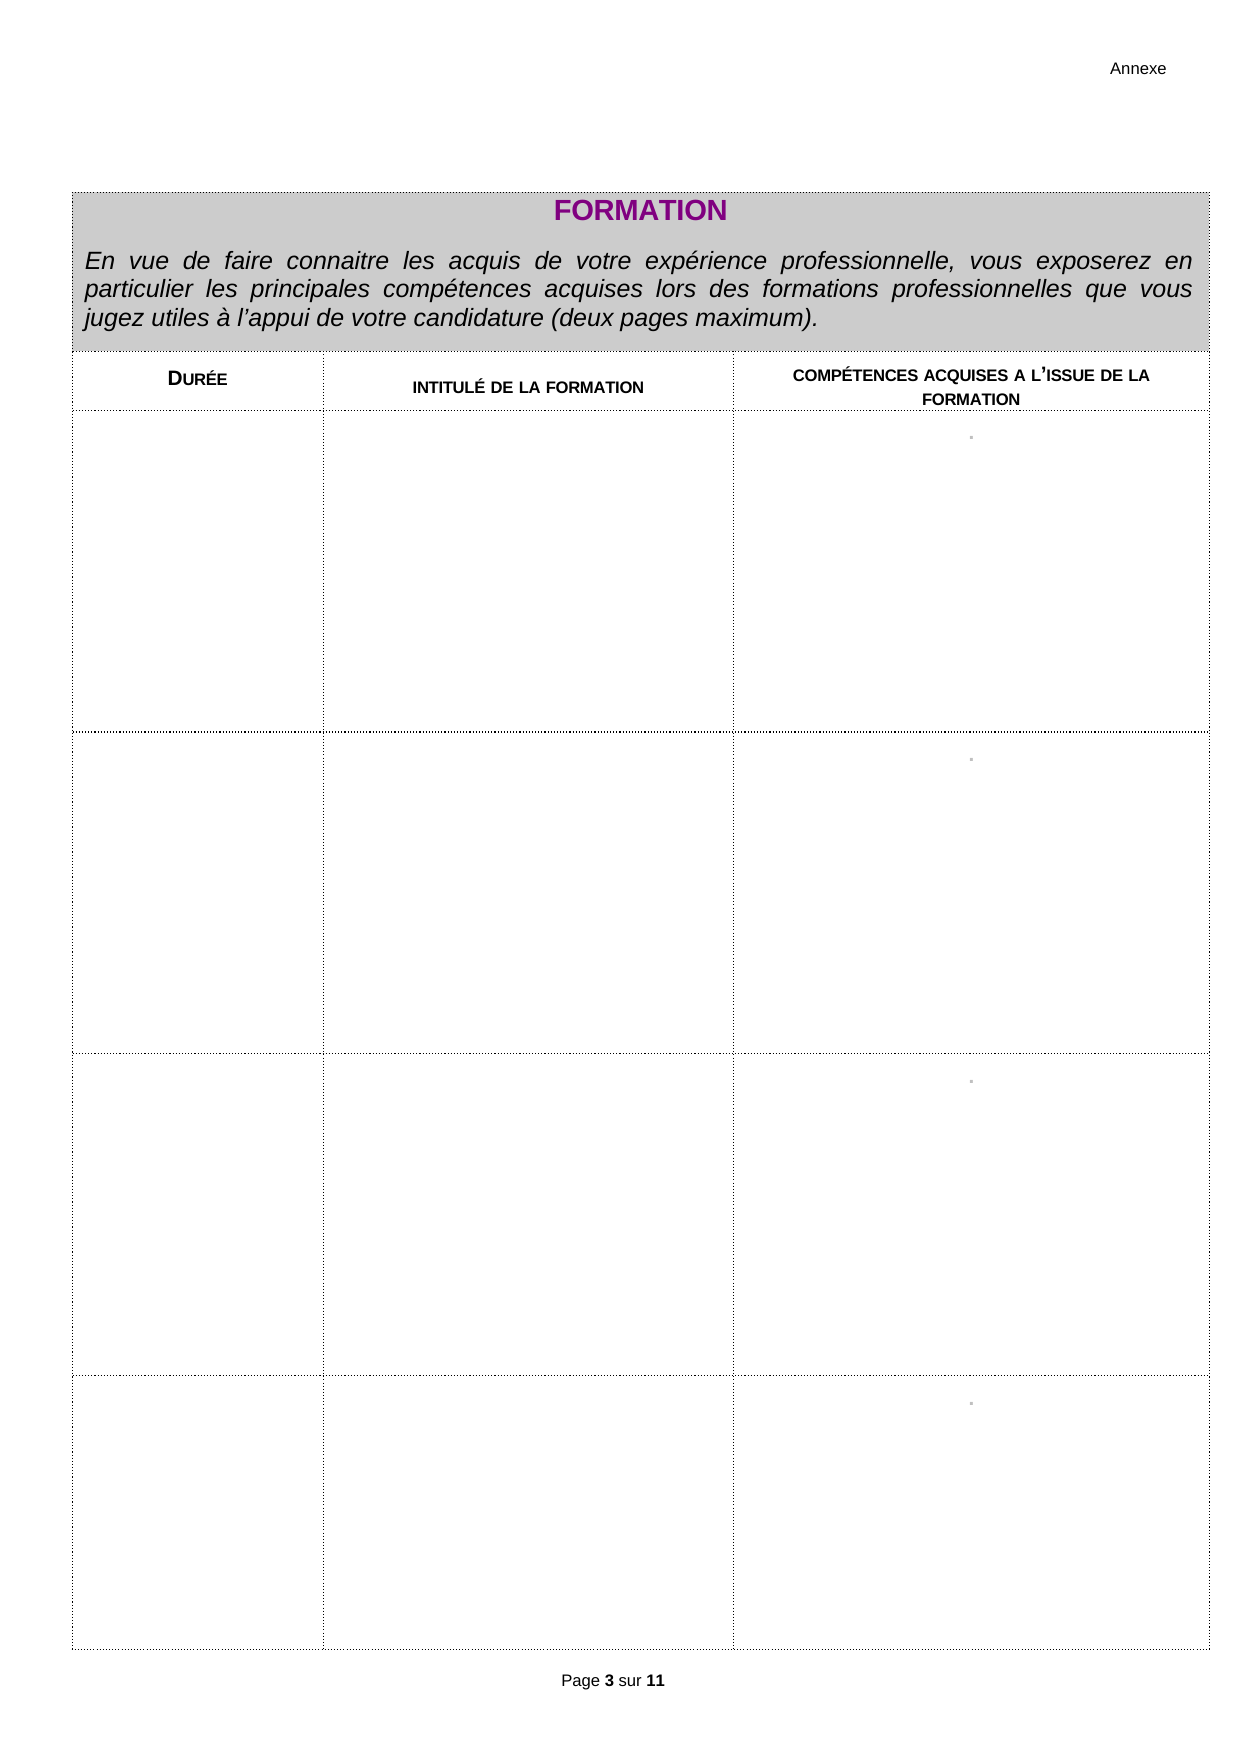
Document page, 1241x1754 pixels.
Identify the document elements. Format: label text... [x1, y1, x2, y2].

table_cell [72, 410, 323, 731]
table_cell . [734, 1053, 1209, 1375]
table_cell [323, 410, 733, 731]
table_cell [72, 1053, 323, 1375]
table_header FORMATION En vue de faire connaitre les acquis de votre expérience professionnelle, vous exposerez en particulier les principales compétences acquises lors des formations professionnelles que vous jugez utiles à l’appui de votre candidature (deux pages maximum). [72, 192, 1209, 351]
table_cell [323, 1053, 733, 1375]
table_cell . [734, 1375, 1209, 1649]
table_cell . [734, 410, 1209, 731]
table_cell . [734, 731, 1209, 1053]
table_cell [72, 731, 323, 1053]
table_cell compétences acquises a l’issue de la formation [734, 351, 1209, 409]
table_cell [323, 1375, 733, 1649]
table_cell [72, 1375, 323, 1649]
table_cell Durée [72, 351, 323, 409]
table_cell [323, 731, 733, 1053]
table_cell intitulé de la formation [323, 351, 733, 409]
